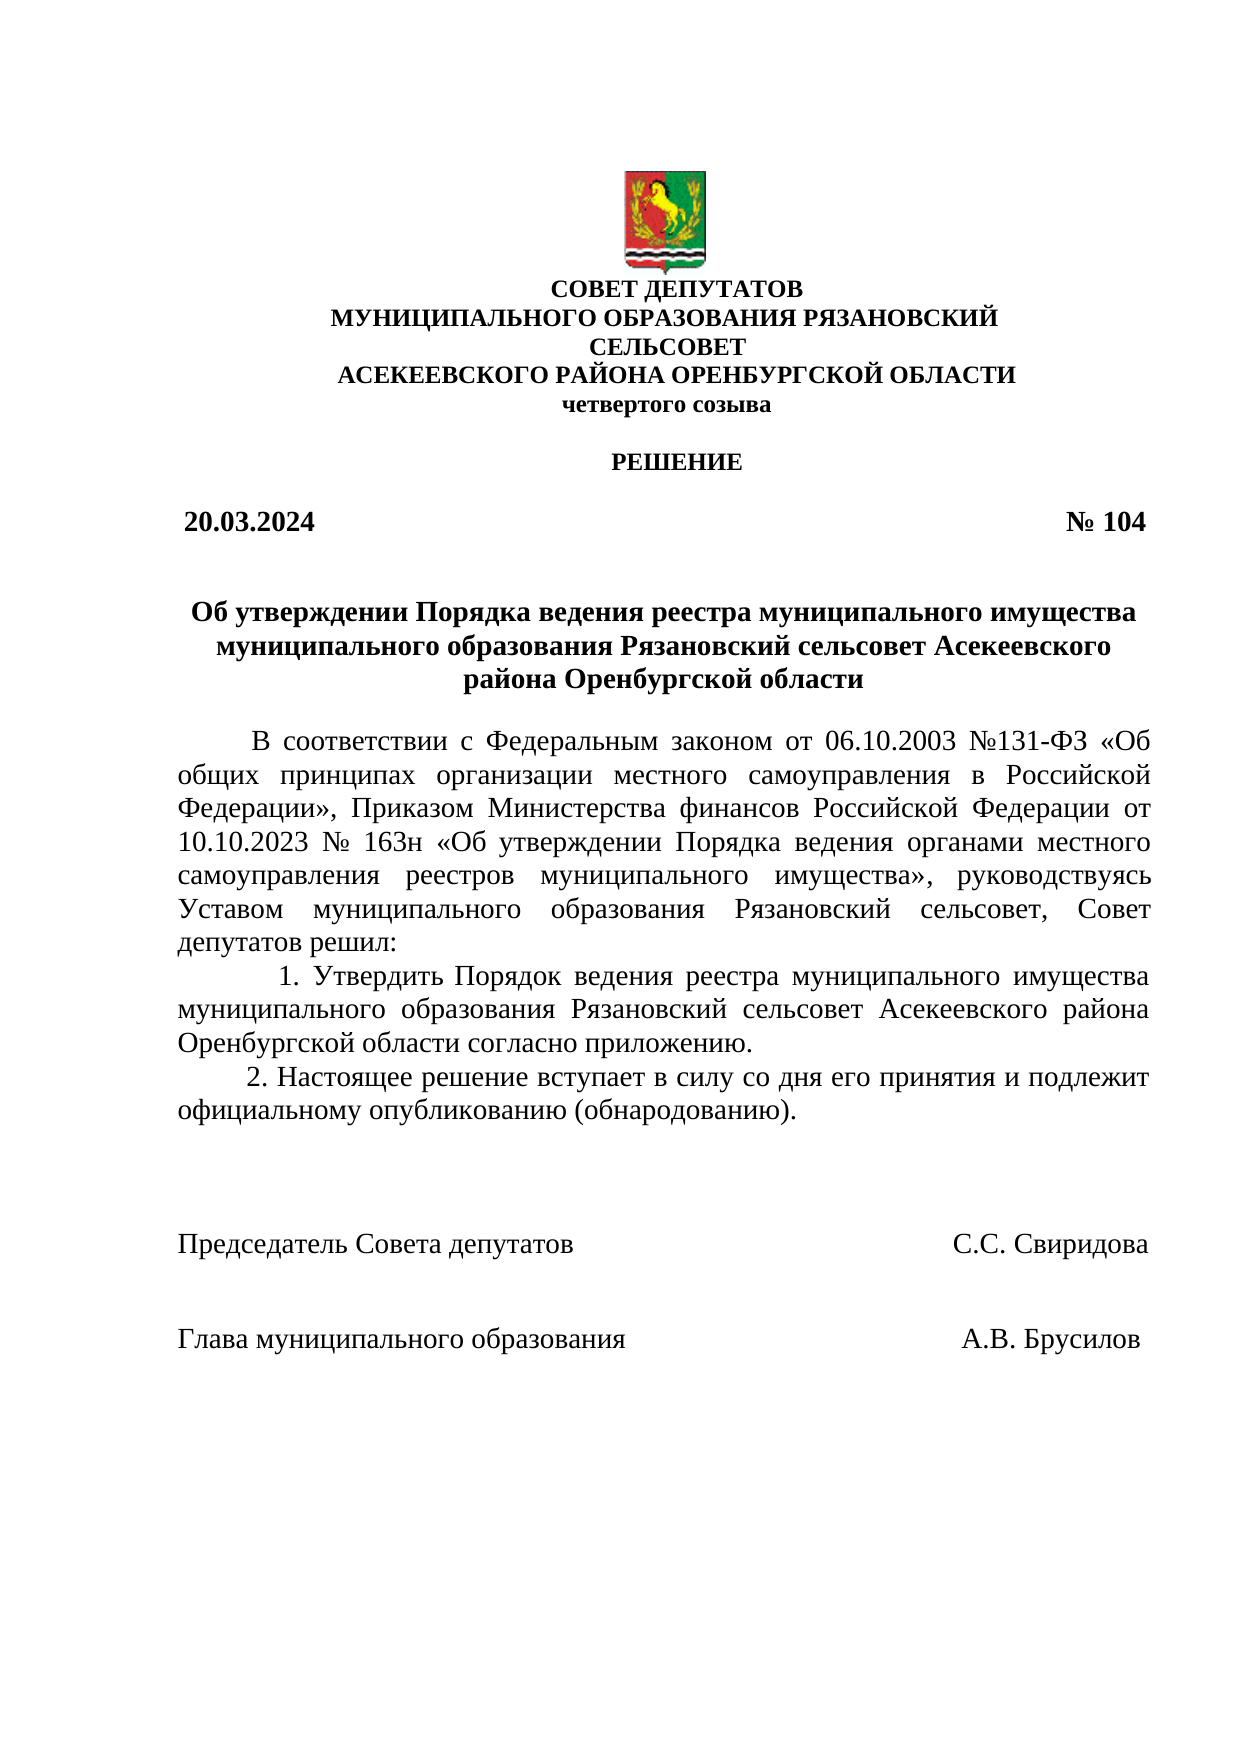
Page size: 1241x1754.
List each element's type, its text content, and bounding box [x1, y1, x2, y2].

text В соответствии с Федеральным законом от 06.10.2003 №131-ФЗ «Об общих принципах организации местного самоуправления в Российской Федерации», Приказом Министерства финансов Российской Федерации от 10.10.2023 № 163н «Об утверждении Порядка ведения органами местного самоуправления реестров муниципального имущества», руководствуясь Уставом муниципального образования Рязановский сельсовет, Совет депутатов решил: [177, 723, 1152, 958]
text района Оренбургской области [177, 662, 1150, 695]
text муниципального образования Рязановский сельсовет Асекеевского [177, 628, 1150, 662]
text РЕШЕНИЕ [202, 447, 1152, 476]
text 1. Утвердить Порядок ведения реестра муниципального имущества муниципального образования Рязановский сельсовет Асекеевского района Оренбургской области согласно приложению. [177, 958, 1150, 1059]
text 2. Настоящее решение вступает в силу со дня его принятия и подлежит официальному опубликованию (обнародованию). [177, 1059, 1152, 1126]
text Председатель Совета депутатов С.С. Свиридова [177, 1226, 1152, 1260]
table_header СОВЕТ ДЕПУТАТОВ МУНИЦИПАЛЬНОГО ОБРАЗОВАНИЯ РЯЗАНОВСКИЙ СЕЛЬСОВЕТ АСЕКЕЕВСКОГО РАЙОНА ОРЕНБУРГСКОЙ ОБЛАСТИ четвертого созыва [166, 171, 1163, 447]
picture [623, 171, 706, 275]
text Об утверждении Порядка ведения реестра муниципального имущества [177, 594, 1150, 628]
text Глава муниципального образования А.В. Брусилов [177, 1321, 1152, 1355]
text 20.03.2024 № 104 [177, 504, 1150, 538]
